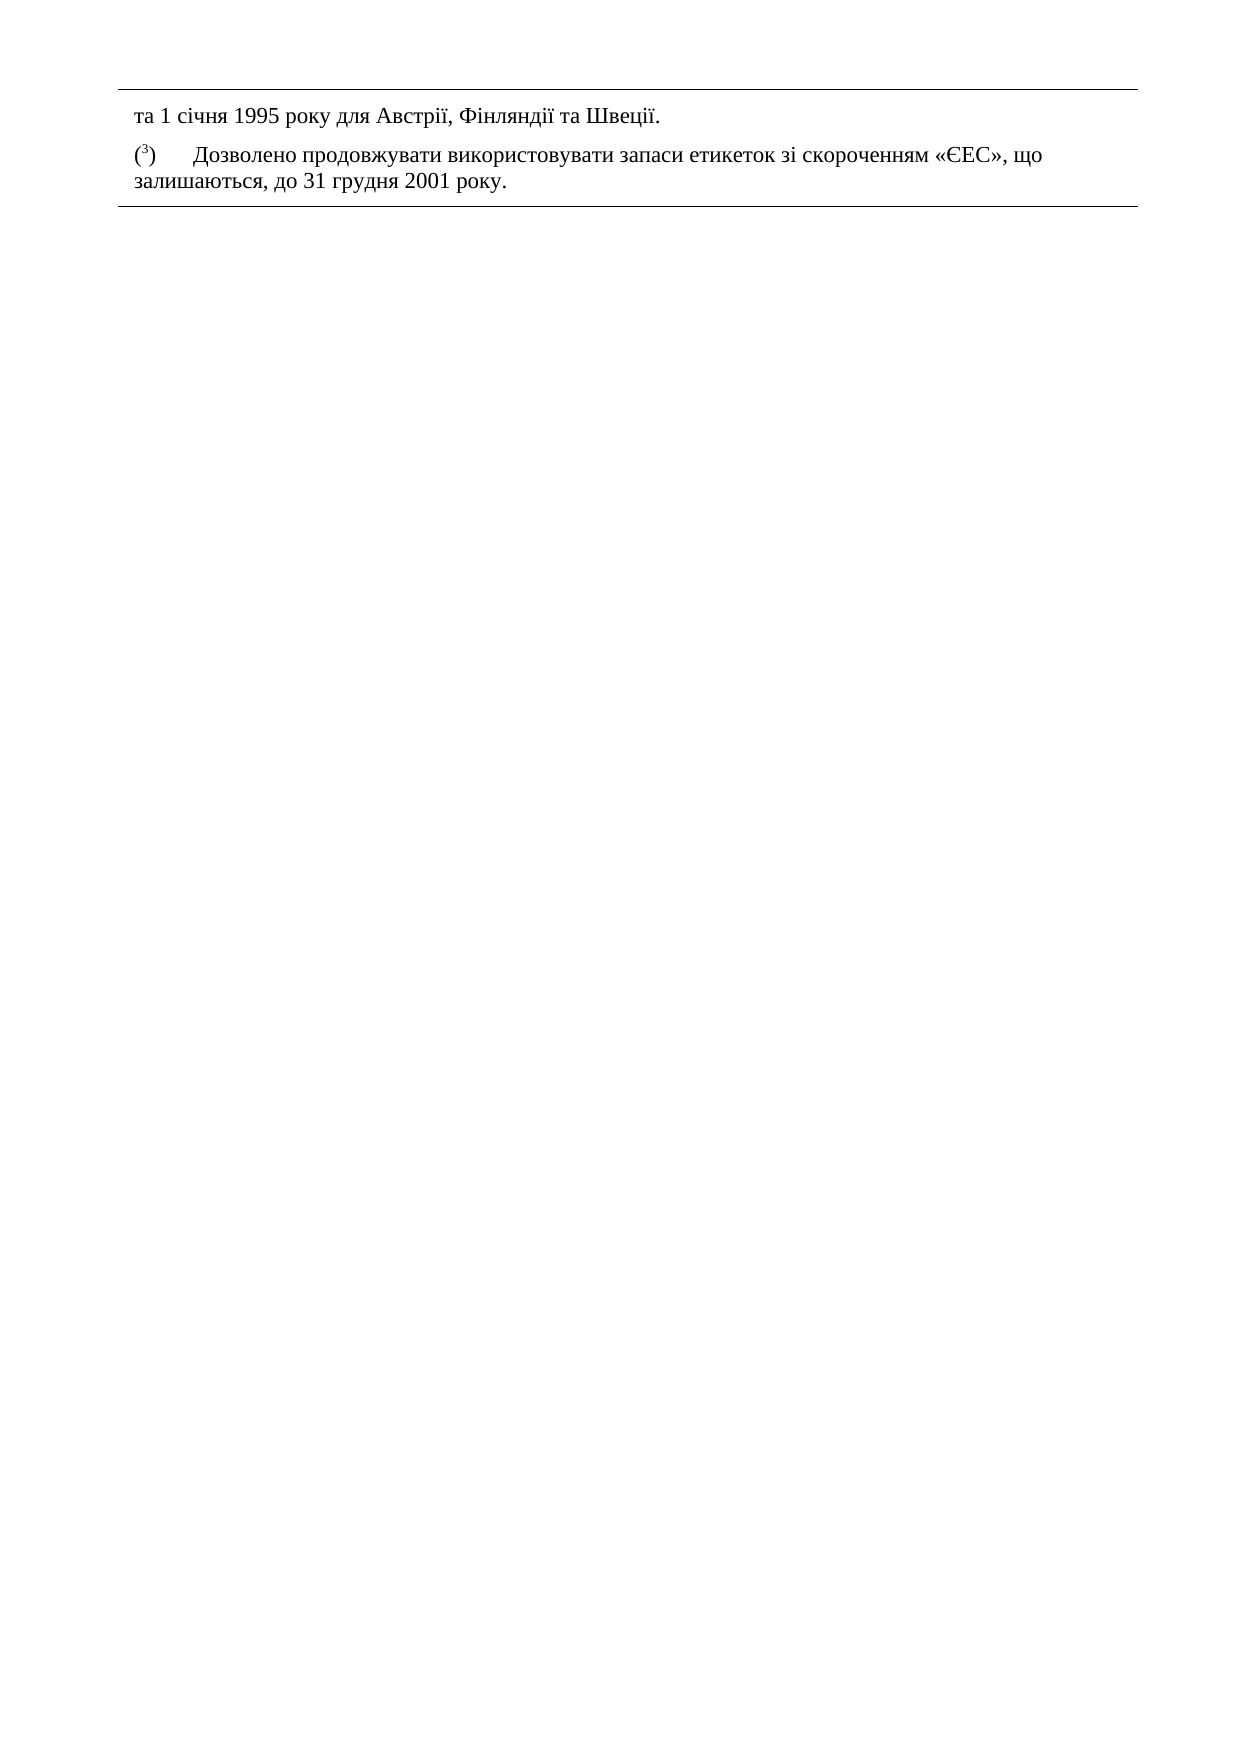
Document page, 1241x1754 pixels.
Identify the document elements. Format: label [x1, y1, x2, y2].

table_cell [118, 90, 1138, 206]
